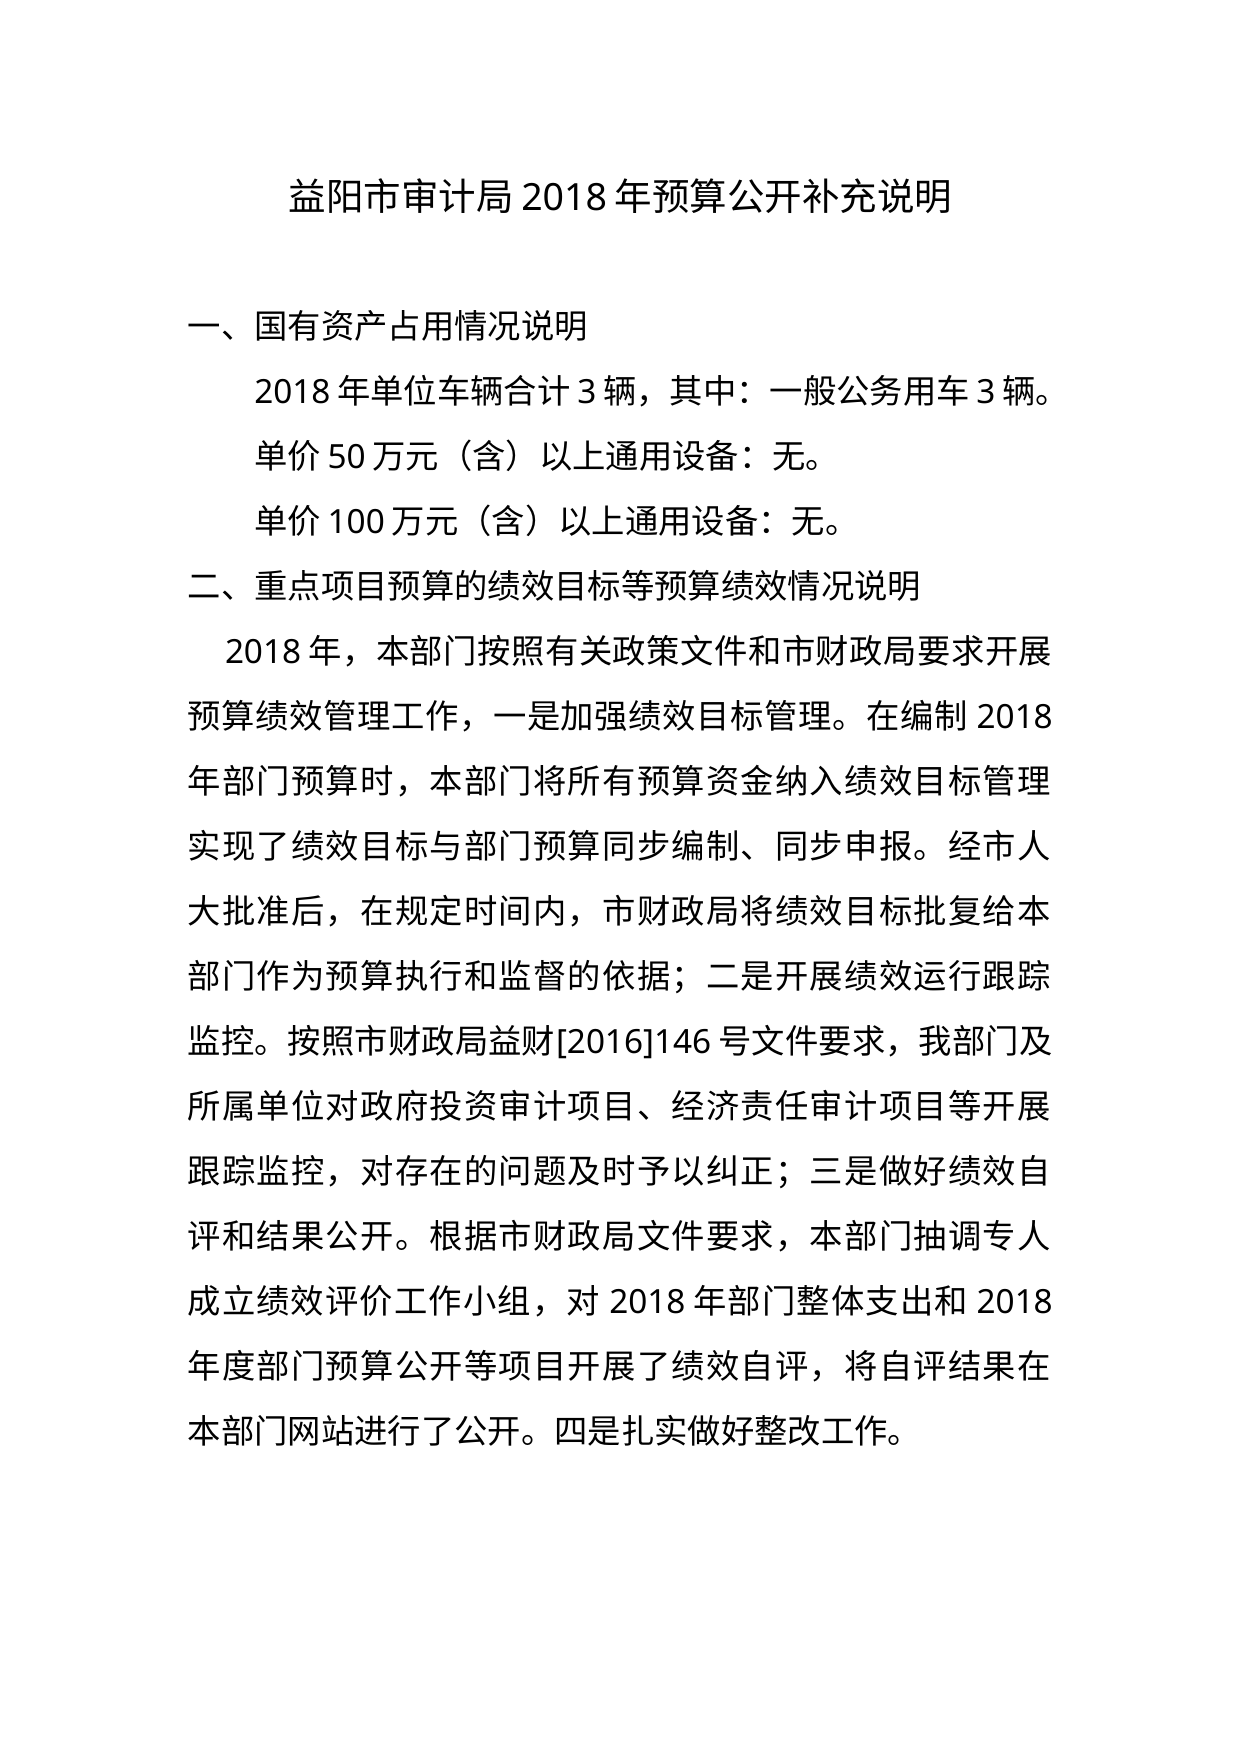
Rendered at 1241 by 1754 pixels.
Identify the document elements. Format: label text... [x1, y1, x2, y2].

text 一、国有资产占用情况说明 [187, 292, 1053, 357]
text 2018年，本部门按照有关政策文件和市财政局要求开展预算绩效管理工作，一是加强绩效目标管理。在编制2018年部门预算时，本部门将所有预算资金纳入绩效目标管理，实现了绩效目标与部门预算同步编制、同步申报。经市人大批准后，在规定时间内，市财政局将绩效目标批复给本部门作为预算执行和监督的依据；二是开展绩效运行跟踪监控。按照市财政局益财[2016]146号文件要求，我部门及所属单位对政府投资审计项目、经济责任审计项目等开展跟踪监控，对存在的问题及时予以纠正；三是做好绩效自评和结果公开。根据市财政局文件要求，本部门抽调专人成立绩效评价工作小组，对2018年部门整体支出和2018年度部门预算公开等项目开展了绩效自评，将自评结果在本部门网站进行了公开。四是扎实做好整改工作。 [187, 617, 1053, 1462]
text 益阳市审计局2018年预算公开补充说明 [187, 162, 1053, 227]
text 单价100万元（含）以上通用设备：无。 [187, 487, 1053, 552]
text 2018年单位车辆合计3辆，其中：一般公务用车3辆。 [187, 357, 1053, 422]
text 二、重点项目预算的绩效目标等预算绩效情况说明 [187, 552, 1053, 617]
text 单价50万元（含）以上通用设备：无。 [187, 422, 1053, 487]
